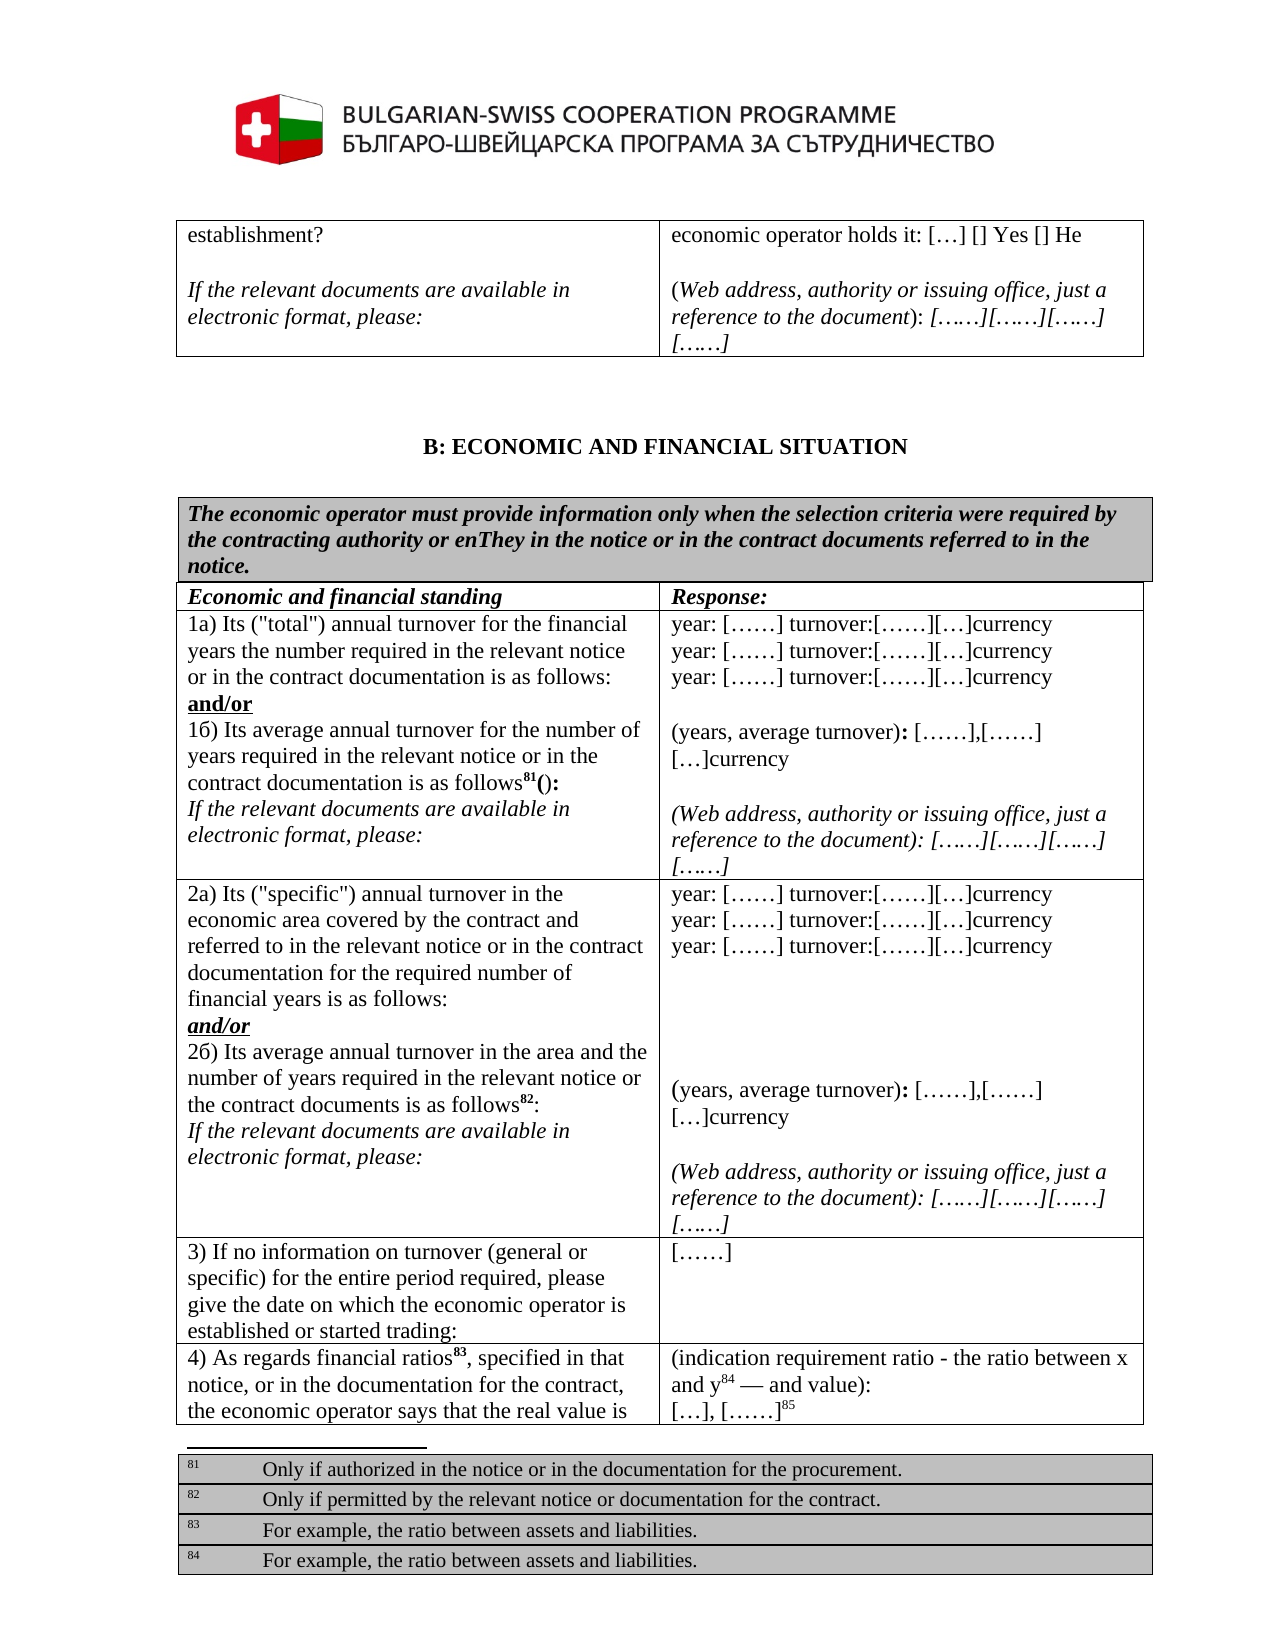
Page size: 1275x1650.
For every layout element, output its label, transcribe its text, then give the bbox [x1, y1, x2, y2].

table_cell [……] [660, 1238, 1143, 1343]
table_cell 3) If no information on turnover (general or specific) for the entire period required, please give the date on which the economic operator is established or started trading: [177, 1238, 659, 1343]
text The economic operator must provide information only when the selection criteria were required by the contracting authority or enThey in the notice or in the contract documents referred to in the notice. [179, 498, 1152, 581]
title B: ECONOMIC AND FINANCIAL SITUATION [187, 433, 1144, 459]
table_cell 2а) Its ("specific") annual turnover in the economic area covered by the contract and referred to in the relevant notice or in the contract documentation for the required number of financial years is as follows: and/or 2б) Its average annual turnover in the area and the number of years required in the relevant notice or the contract documents is as follows: If the relevant documents are available in electronic format, please: [177, 880, 659, 1237]
table_header Response: [660, 583, 1143, 609]
table_header Economic and financial standing [177, 583, 659, 609]
table_cell year: [……] turnover:[……][…]currency year: [……] turnover:[……][…]currency year: [……] turnover:[……][…]currency (years, average turnover): [……],[……][…]currency (Web address, authority or issuing office, just a reference to the document): [……][……][……][……] [660, 611, 1143, 879]
picture [187, 37, 1074, 220]
table_cell year: [……] turnover:[……][…]currency year: [……] turnover:[……][…]currency year: [……] turnover:[……][…]currency (years, average turnover): [……],[……][…]currency (Web address, authority or issuing office, just a reference to the document): [……][……][……][……] [660, 880, 1143, 1237]
table_cell 1а) Its ("total") annual turnover for the financial years the number required in the relevant notice or in the contract documentation is as follows: and/or 1б) Its average annual turnover for the number of years required in the relevant notice or in the contract documentation is as follows(): If the relevant documents are available in electronic format, please: [177, 611, 659, 879]
